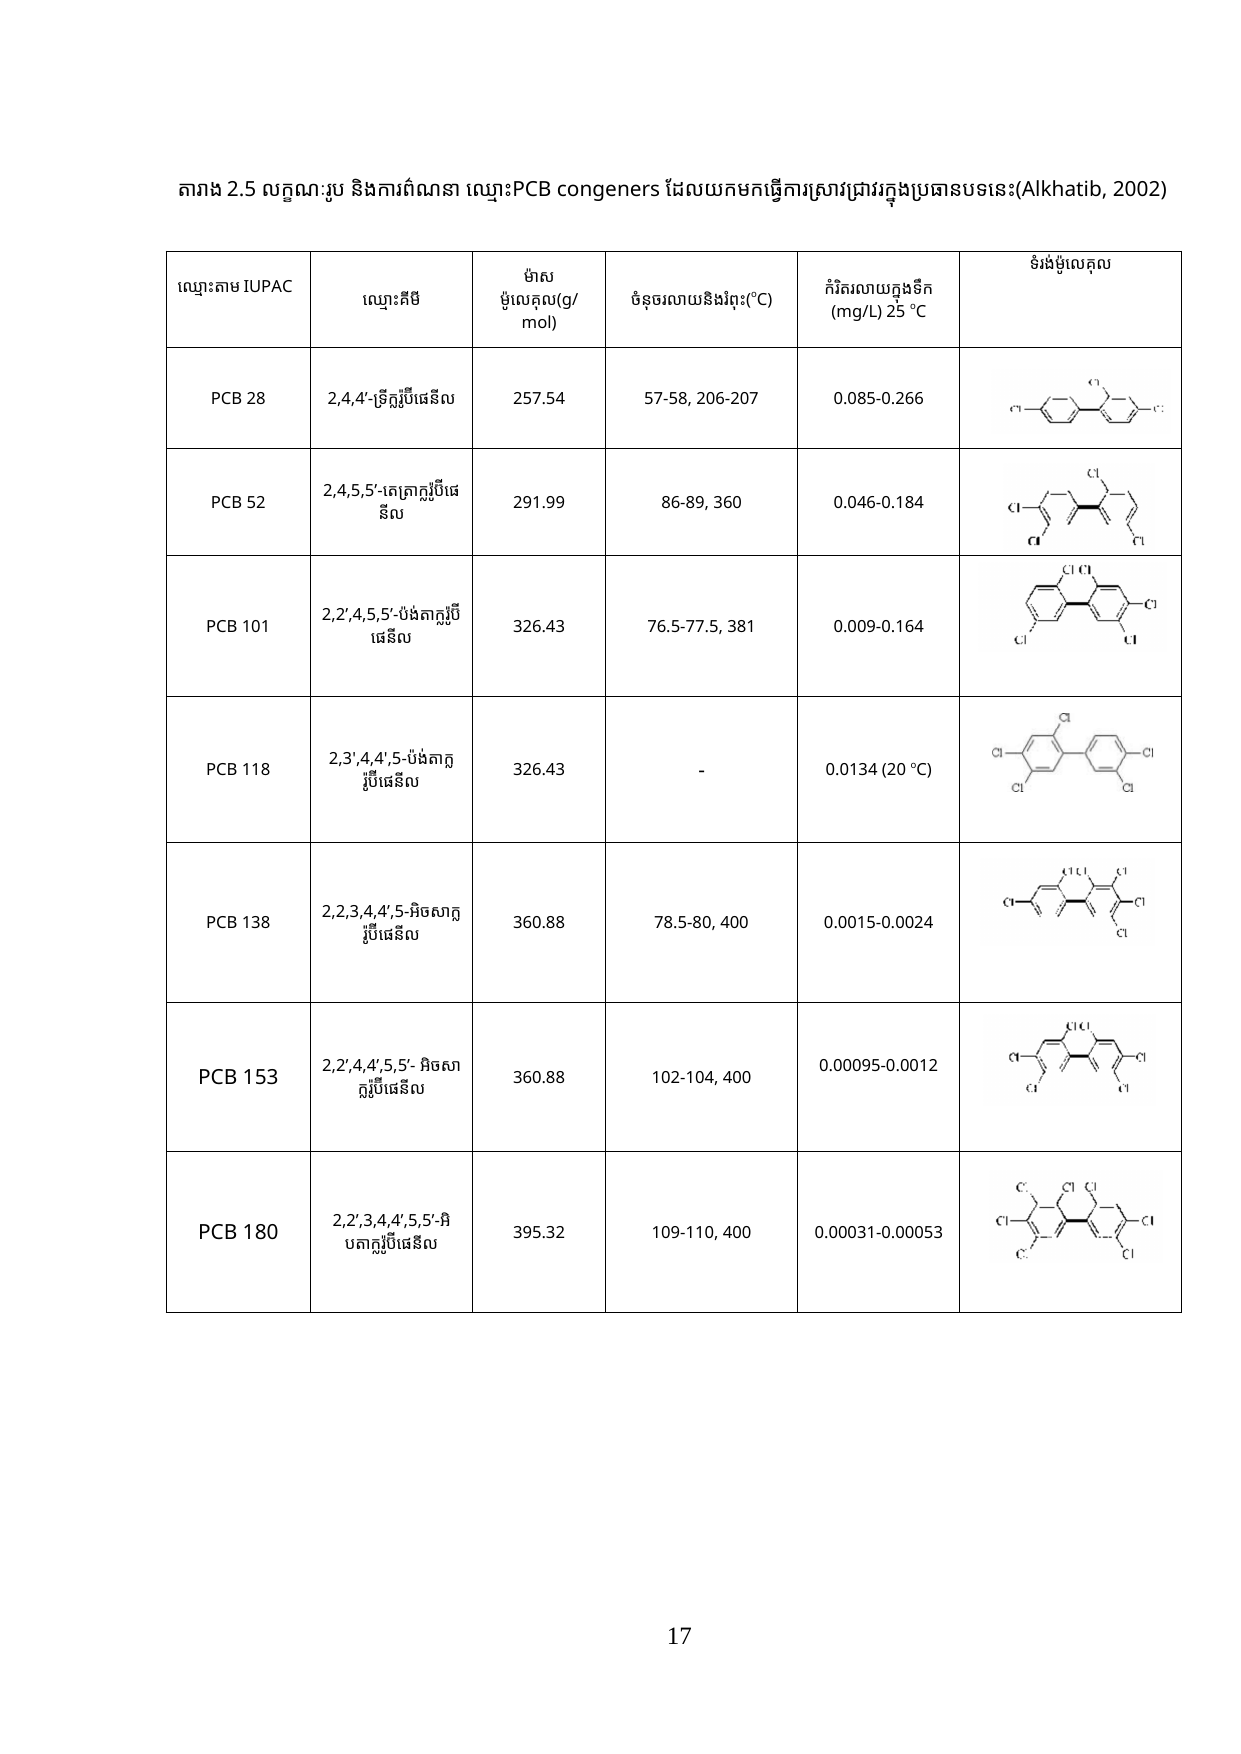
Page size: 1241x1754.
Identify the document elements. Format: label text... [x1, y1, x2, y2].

table_cell [960, 348, 1181, 447]
picture [992, 370, 1170, 433]
table_header កំរិតរលាយក្នុងទឹក (mg/L) 25 oC [798, 252, 959, 347]
picture [984, 1015, 1155, 1105]
table_cell [960, 449, 1181, 555]
table_cell 2,2’,4,5,5’-ប៉ង់តាក្លរ៉ូប៊ីផេនីល [311, 556, 472, 696]
table_cell 0.085-0.266 [798, 348, 959, 447]
table_cell 2,2,3,4,4’,5-អិចសាក្លរ៉ូ​ប៊ីផេនីល [311, 843, 472, 1002]
table_cell PCB 28 [167, 348, 310, 447]
table_header ចំនុចរលាយនិងរំពុះ(o​C) [606, 252, 797, 347]
table_cell PCB 52 [167, 449, 310, 555]
picture [981, 859, 1154, 945]
table_cell PCB 101 [167, 556, 310, 696]
table_cell 0.0015-0.0024 [798, 843, 959, 1002]
table_cell 2,4,5,5’-តេត្រាក្លរ៉ូប៊ីផេនីល [311, 449, 472, 555]
table_cell 360.88 [473, 1003, 605, 1151]
table_cell PCB 180 [167, 1152, 310, 1312]
table_cell 76.5-77.5, 381 [606, 556, 797, 696]
picture [992, 713, 1154, 792]
table_cell PCB 138 [167, 843, 310, 1002]
picture [1004, 464, 1154, 551]
table_cell 395.32 [473, 1152, 605, 1312]
table_cell [960, 1003, 1181, 1151]
table_cell 2,2’,4,4’,5,5’- អិចសាក្លរ៉ូប៊ីផេនីល [311, 1003, 472, 1151]
table_cell 2,2’,3,4,4’,5,5’-អិបតាក្លរ៉ូប៊ីផេនីល [311, 1152, 472, 1312]
table_cell PCB 118 [167, 697, 310, 842]
table_header ម៉ាសម៉ូលេគុល(g/mol) [473, 252, 605, 347]
table_cell [960, 697, 1181, 842]
text តារាង2.5 លក្ខណៈរូប និងការព៌ណនា ឈ្មោះPCB congeners ដែលយកមកធ្វើការស្រាវជ្រាវរក្នុងប្រធានបទនេះ(Alkhatib, 2002) [177, 174, 1181, 202]
table_cell [960, 1152, 1181, 1312]
table_cell 78.5-80, 400 [606, 843, 797, 1002]
table_cell 0.00031-0.00053 [798, 1152, 959, 1312]
table_cell 102-104, 400 [606, 1003, 797, 1151]
table_cell 326.43 [473, 697, 605, 842]
table_cell 0.0134 (20 oC) [798, 697, 959, 842]
table_cell 326.43 [473, 556, 605, 696]
table_header ឈ្មោះតាមIUPAC [167, 252, 310, 347]
table_cell 2,3',4,4',5-ប៉ង់តាក្លរ៉ូប៊ីផេនីល [311, 697, 472, 842]
table_cell 0.00095-0.0012 [798, 1003, 959, 1151]
table_cell 109-110, 400 [606, 1152, 797, 1312]
table_cell 86-89, 360 [606, 449, 797, 555]
table_header ឈ្មោះគីមី [311, 252, 472, 347]
picture [979, 563, 1166, 651]
table_cell PCB 153 [167, 1003, 310, 1151]
table_cell 0.046-0.184 [798, 449, 959, 555]
table_cell 360.88 [473, 843, 605, 1002]
table_cell 0.009-0.164 [798, 556, 959, 696]
table_cell [960, 556, 1181, 696]
table_cell 2,4,4’-ទ្រីក្លរ៉ូប៊ីផេនីល [311, 348, 472, 447]
table_cell 257.54 [473, 348, 605, 447]
table_cell 57-58, 206-207 [606, 348, 797, 447]
table_header ទំរង់ម៉ូលេគុល [960, 252, 1181, 347]
picture [990, 1171, 1162, 1262]
table_cell [960, 843, 1181, 1002]
table_cell - [606, 697, 797, 842]
table_cell 291.99 [473, 449, 605, 555]
